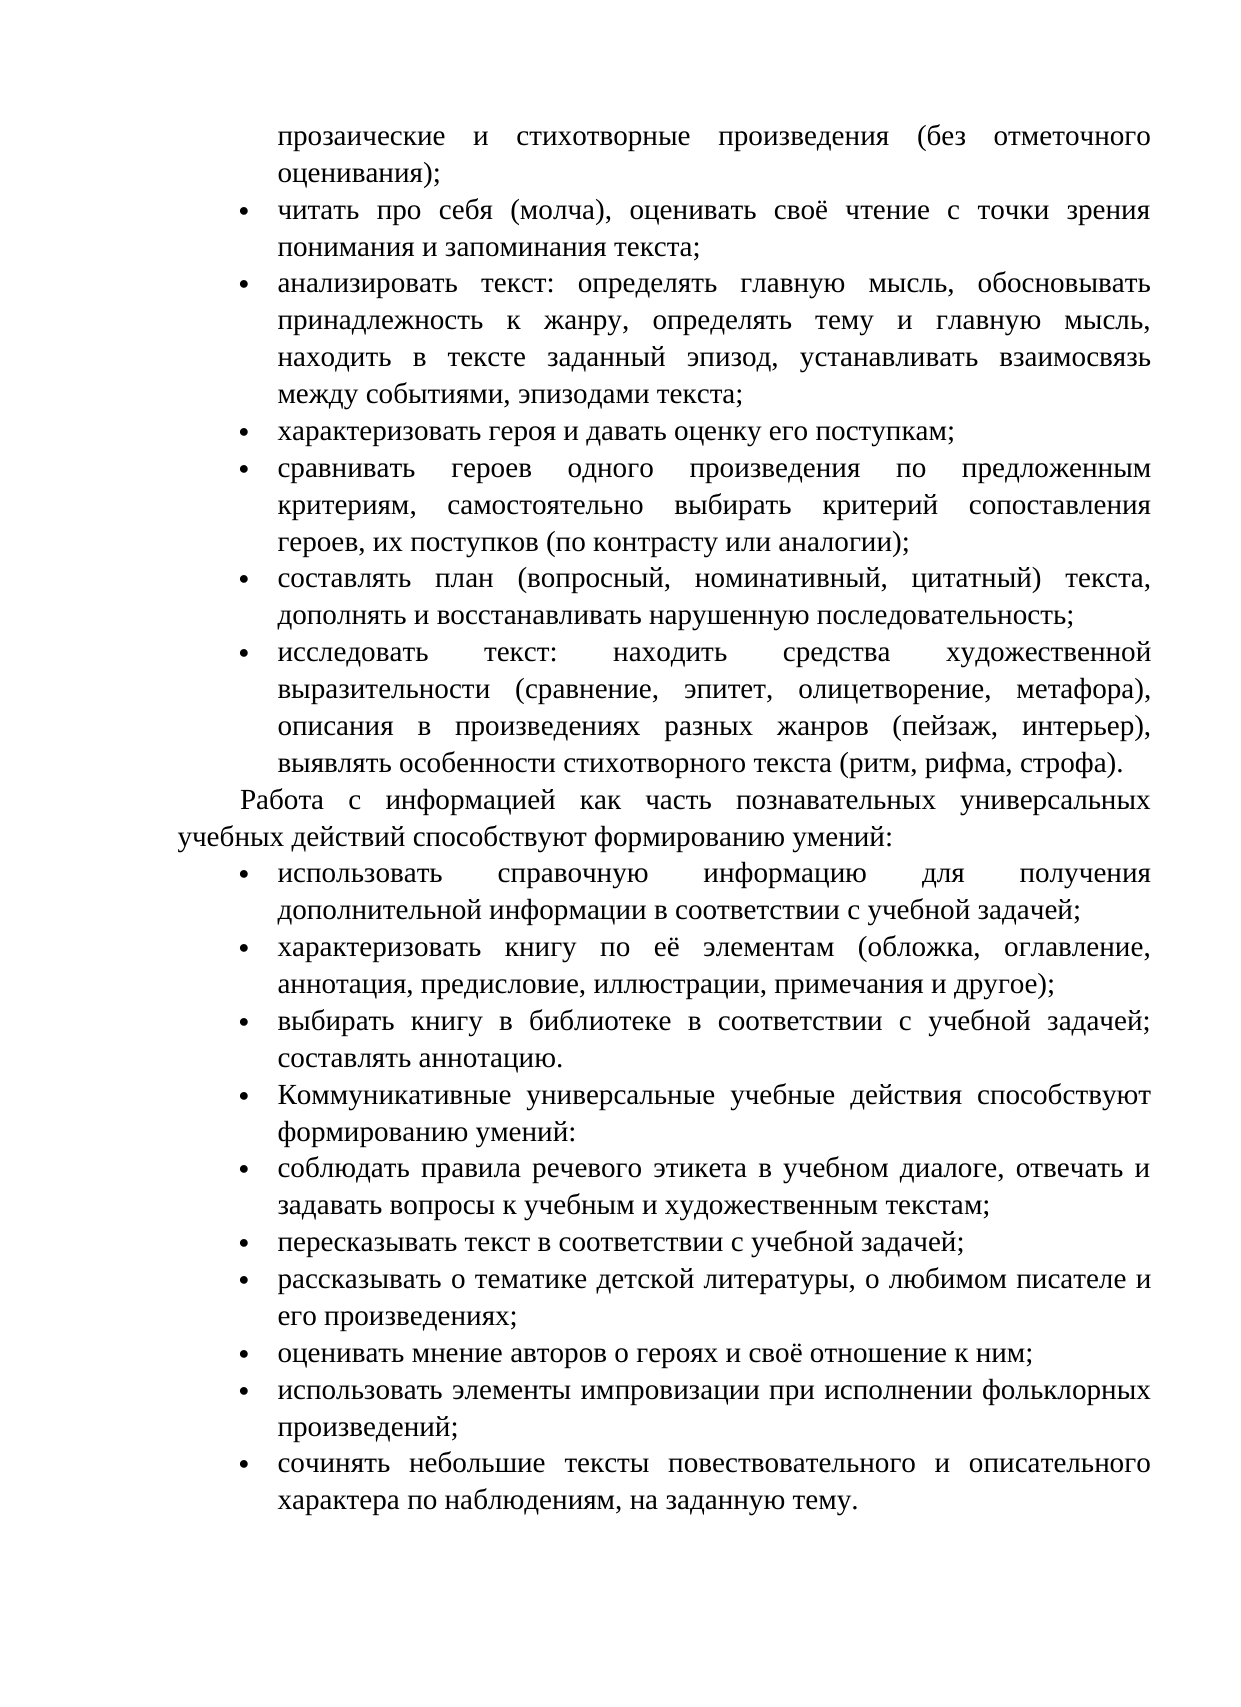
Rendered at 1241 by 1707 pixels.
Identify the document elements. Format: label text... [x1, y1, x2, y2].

list составлять план (вопросный, номинативный, цитатный) текста, дополнять и восстанавливать нарушенную последовательность; [240, 561, 1152, 631]
list оценивать мнение авторов о героях и своё отношение к ним; [240, 1335, 1152, 1368]
list использовать элементы импровизации при исполнении фольклорных произведений; [240, 1372, 1152, 1442]
list использовать справочную информацию для получения дополнительной информации в соответствии с учебной задачей; [240, 856, 1152, 926]
list сравнивать героев одного произведения по предложенным критериям, самостоятельно выбирать критерий сопоставления героев, их поступков (по контрасту или аналогии); [240, 450, 1152, 557]
list анализировать текст: определять главную мысль, обосновывать принадлежность к жанру, определять тему и главную мысль, находить в тексте заданный эпизод, устанавливать взаимосвязь между событиями, эпизодами текста; [240, 266, 1152, 410]
list характеризовать книгу по её элементам (обложка, оглавление, аннотация, предисловие, иллюстрации, примечания и другое); [240, 929, 1152, 1000]
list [240, 118, 1152, 188]
list Коммуникативные универсальные учебные действия способствуют формированию умений: [240, 1077, 1152, 1147]
list сочинять небольшие тексты повествовательного и описательного характера по наблюдениям, на заданную тему. [240, 1446, 1152, 1516]
list выбирать книгу в библиотеке в соответствии с учебной задачей; составлять аннотацию. [240, 1003, 1152, 1073]
list читать про себя (молча), оценивать своё чтение с точки зрения понимания и запоминания текста; [240, 192, 1152, 262]
list пересказывать текст в соответствии с учебной задачей; [240, 1224, 1152, 1258]
list соблюдать правила речевого этикета в учебном диалоге, отвечать и задавать вопросы к учебным и художественным текстам; [240, 1151, 1152, 1221]
list характеризовать героя и давать оценку его поступкам; [240, 413, 1152, 447]
list исследовать текст: находить средства художественной выразительности (сравнение, эпитет, олицетворение, метафора), описания в произведениях разных жанров (пейзаж, интерьер), выявлять особенности стихотворного текста (ритм, рифма, строфа). [240, 634, 1152, 778]
text Работа с информацией как часть познавательных универсальных учебных действий способствуют формированию умений: [177, 782, 1152, 852]
list рассказывать о тематике детской литературы, о любимом писателе и его произведениях; [240, 1261, 1152, 1332]
